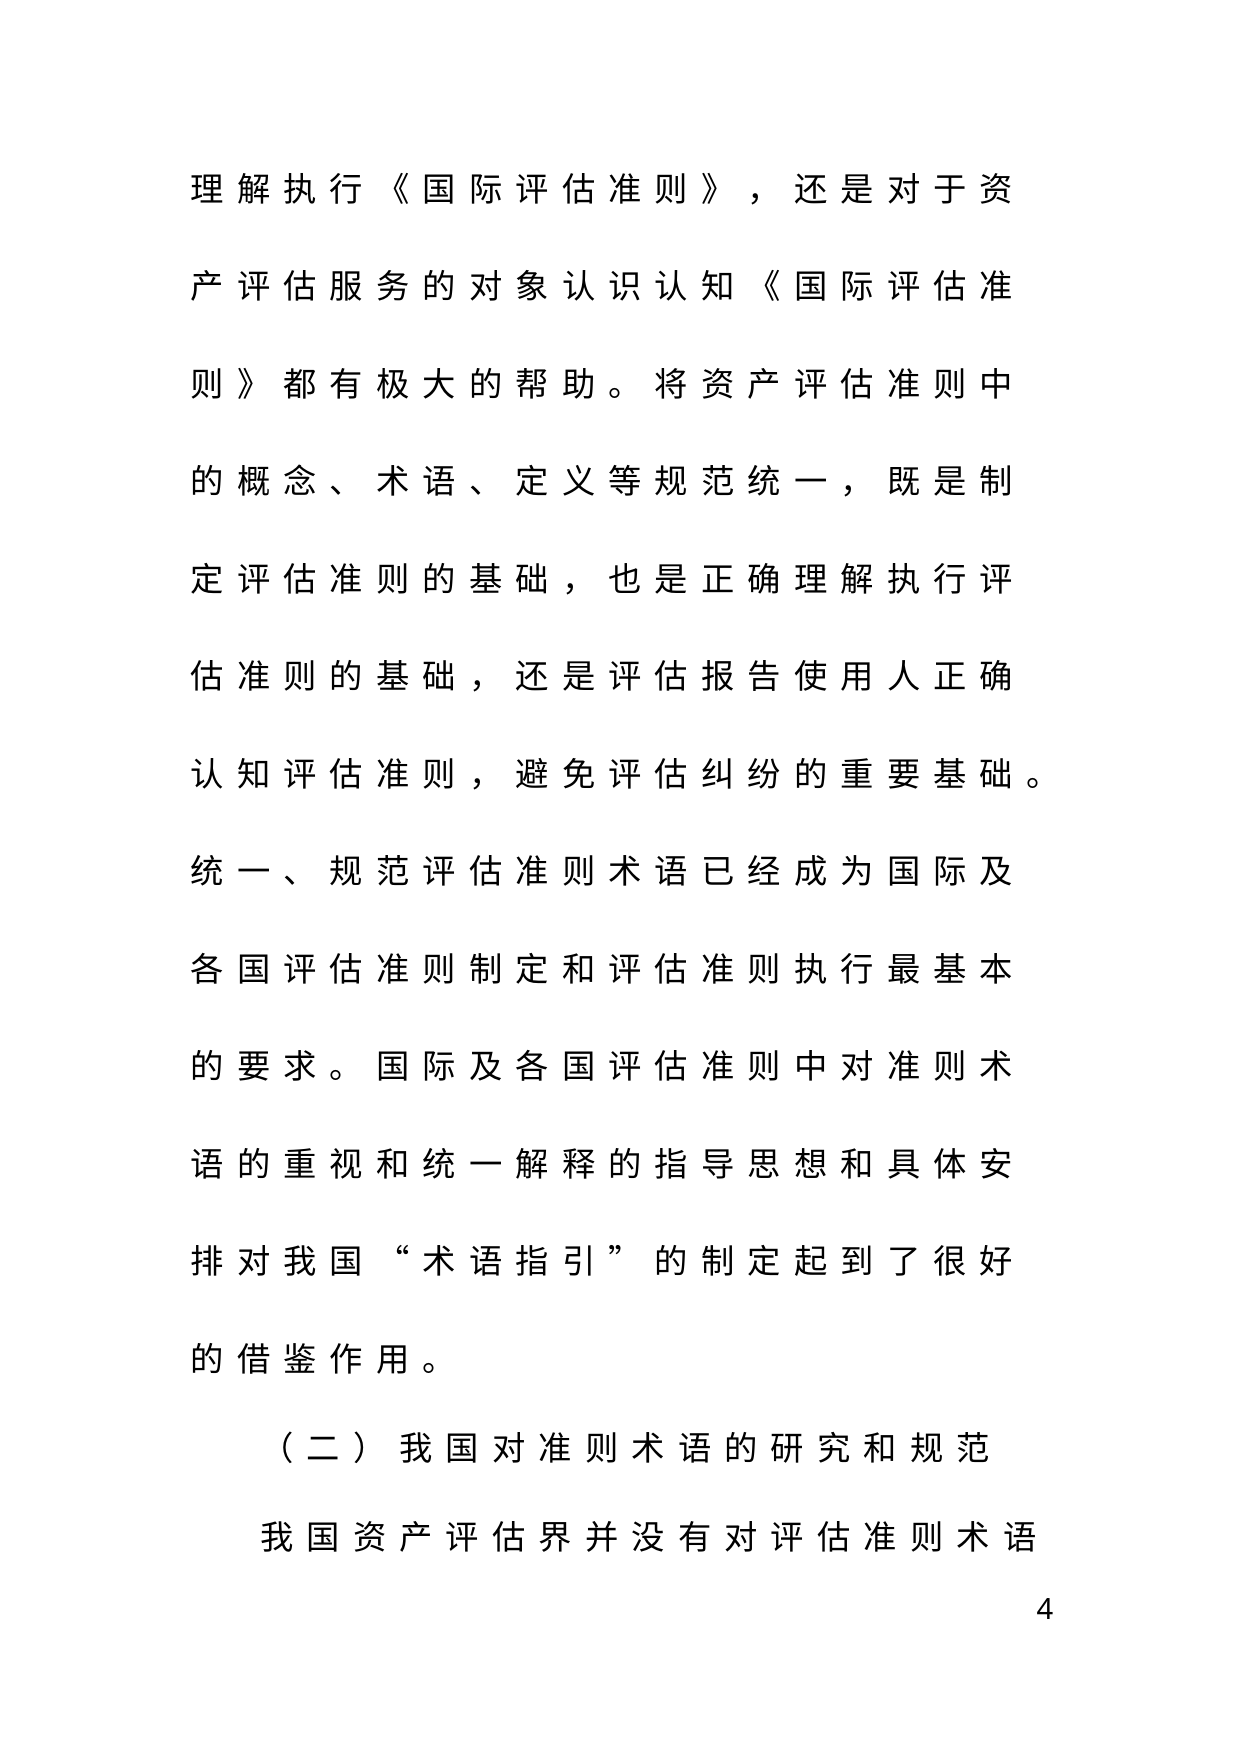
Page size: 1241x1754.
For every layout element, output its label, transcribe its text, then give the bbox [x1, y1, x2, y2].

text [190, 154, 1050, 1389]
text （二）我国对准则术语的研究和规范 [190, 1413, 1050, 1478]
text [190, 1502, 1050, 1567]
